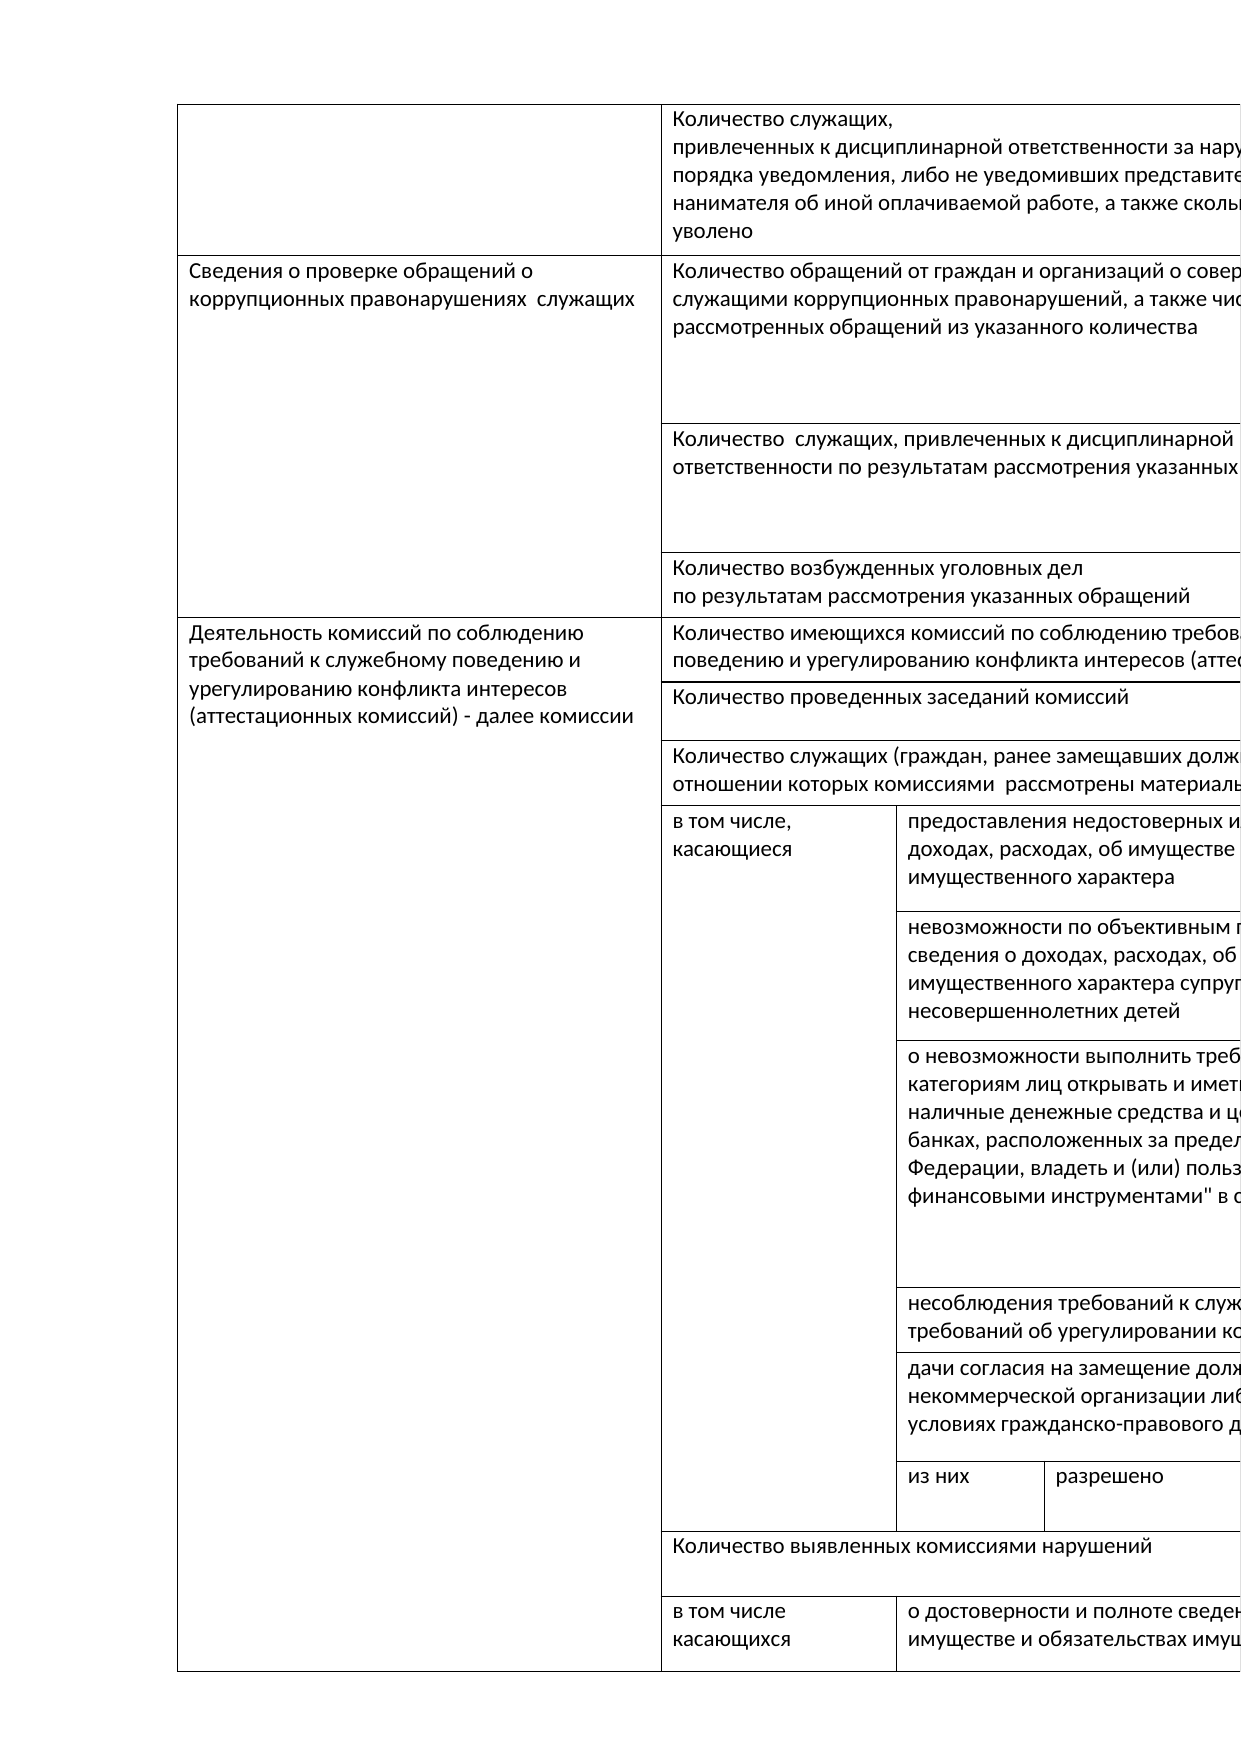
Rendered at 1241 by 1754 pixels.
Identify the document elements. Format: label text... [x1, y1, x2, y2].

table_cell разрешено [1045, 1462, 1240, 1531]
table_cell из них [897, 1462, 1044, 1531]
table_cell Количество имеющихся комиссий по соблюдению требований к служебному поведению и урегулированию конфликта интересов (аттестационных комиссий) [662, 618, 1240, 681]
table_cell предоставления недостоверных или неполных сведений о доходах, расходах, об имуществе и обязательствах имущественного характера [897, 806, 1240, 911]
table_cell в том числе, касающиеся [662, 806, 896, 1531]
table_cell Деятельность комиссий по соблюдению требований к служебному поведению и урегулированию конфликта интересов (аттестационных комиссий) - далее комиссии [178, 618, 661, 1671]
table_cell дачи согласия на замещение должности в коммерческой или некоммерческой организации либо на выполнение работы на условиях гражданско-правового договора [897, 1353, 1240, 1461]
table_cell Количество проведенных заседаний комиссий [662, 683, 1240, 740]
table_cell Количество возбужденных уголовных дел по результатам рассмотрения указанных обращений [662, 553, 1240, 617]
table_cell несоблюдения требований к служебному поведению и (или) требований об урегулировании конфликта интересов [897, 1288, 1240, 1352]
table_cell о достоверности и полноте сведений о доходах, расходах, об имуществе и обязательствах имущественного характера [897, 1597, 1240, 1671]
table_cell Количество служащих (граждан, ранее замещавших должности служащих), в отношении которых комиссиями рассмотрены материалы [662, 741, 1240, 805]
table_cell невозможности по объективным причинам представить сведения о доходах, расходах, об имуществе и обязательствах имущественного характера супруги (супруга) и несовершеннолетних детей [897, 912, 1240, 1040]
table_cell Количество обращений от граждан и организаций о совершении служащими коррупционных правонарушений, а также число рассмотренных обращений из указанного количества [662, 256, 1240, 423]
table_cell Количество выявленных комиссиями нарушений [662, 1532, 1240, 1596]
table_cell Количество служащих, привлеченных к дисциплинарной ответственности по результатам рассмотрения указанных обращений [662, 424, 1240, 552]
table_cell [662, 1597, 896, 1671]
table_cell Сведения о проверке обращений о коррупционных правонарушениях служащих [178, 256, 661, 617]
table_cell о невозможности выполнить требования о запрете отдельным категориям лиц открывать и иметь счета (вклады), хранить наличные денежные средства и ценности в иностранных банках, расположенных за пределами территории Российской Федерации, владеть и (или) пользоваться иностранными финансовыми инструментами" в соответствующих случаях [897, 1041, 1240, 1287]
table_cell Количество служащих, привлеченных к дисциплинарной ответственности за нарушение порядка уведомления, либо не уведомивших представителя нанимателя об иной оплачиваемой работе, а также сколько из них уволено [662, 105, 1240, 255]
